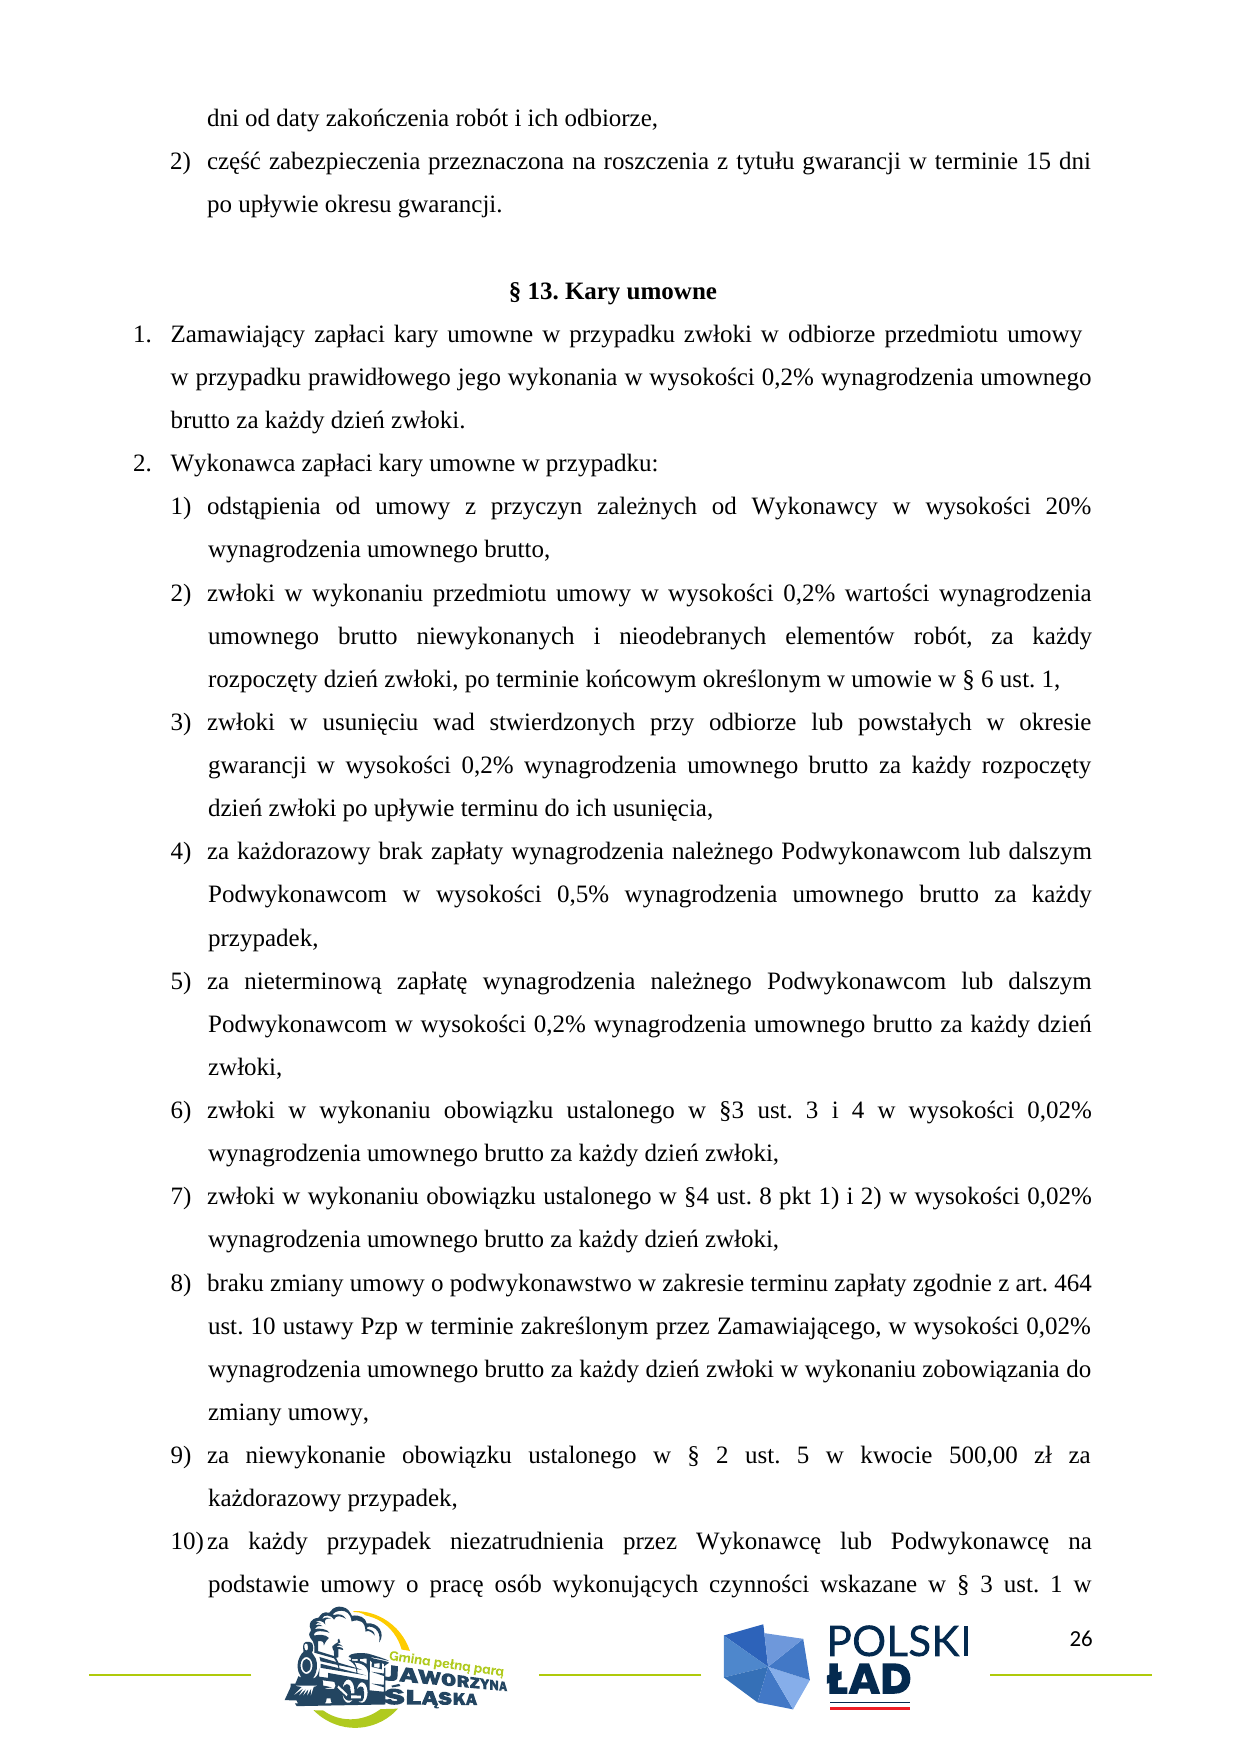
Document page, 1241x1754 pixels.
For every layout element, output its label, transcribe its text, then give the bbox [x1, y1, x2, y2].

list zwłoki w wykonaniu przedmiotu umowy w wysokości 0,2% wartości wynagrodzenia umownego brutto niewykonanych i nieodebranych elementów robót, za każdy rozpoczęty dzień zwłoki, po terminie końcowym określonym w umowie w § 6 ust. 1, [170, 578, 1092, 693]
list zwłoki w wykonaniu obowiązku ustalonego w §3 ust. 3 i 4 w wysokości 0,02% wynagrodzenia umownego brutto za każdy dzień zwłoki, [170, 1095, 1092, 1167]
text § 13. Kary umowne [133, 276, 1092, 304]
list za nieterminową zapłatę wynagrodzenia należnego Podwykonawcom lub dalszym Podwykonawcom w wysokości 0,2% wynagrodzenia umownego brutto za każdy dzień zwłoki, [170, 966, 1092, 1081]
list Wykonawca zapłaci kary umowne w przypadku: [133, 448, 1092, 477]
list za każdorazowy brak zapłaty wynagrodzenia należnego Podwykonawcom lub dalszym Podwykonawcom w wysokości 0,5% wynagrodzenia umownego brutto za każdy przypadek, [170, 836, 1092, 951]
list Zamawiający zapłaci kary umowne w przypadku zwłoki w odbiorze przedmiotu umowy w przypadku prawidłowego jego wykonania w wysokości 0,2% wynagrodzenia umownego brutto za każdy dzień zwłoki. [133, 319, 1092, 434]
list odstąpienia od umowy z przyczyn zależnych od Wykonawcy w wysokości 20% wynagrodzenia umownego brutto, [170, 491, 1092, 563]
list braku zmiany umowy o podwykonawstwo w zakresie terminu zapłaty zgodnie z art. 464 ust. 10 ustawy Pzp w terminie zakreślonym przez Zamawiającego, w wysokości 0,02% wynagrodzenia umownego brutto za każdy dzień zwłoki w wykonaniu zobowiązania do zmiany umowy, [170, 1268, 1092, 1426]
list zwłoki w wykonaniu obowiązku ustalonego w §4 ust. 8 pkt 1) i 2) w wysokości 0,02% wynagrodzenia umownego brutto za każdy dzień zwłoki, [170, 1181, 1092, 1253]
list zwłoki w usunięciu wad stwierdzonych przy odbiorze lub powstałych w okresie gwarancji w wysokości 0,2% wynagrodzenia umownego brutto za każdy rozpoczęty dzień zwłoki po upływie terminu do ich usunięcia, [170, 707, 1092, 822]
list część zabezpieczenia przeznaczona na roszczenia z tytułu gwarancji w terminie 15 dni po upływie okresu gwarancji. [170, 146, 1092, 218]
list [170, 1526, 1092, 1598]
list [170, 103, 1092, 132]
list za niewykonanie obowiązku ustalonego w § 2 ust. 5 w kwocie 500,00 zł za każdorazowy przypadek, [170, 1440, 1092, 1512]
